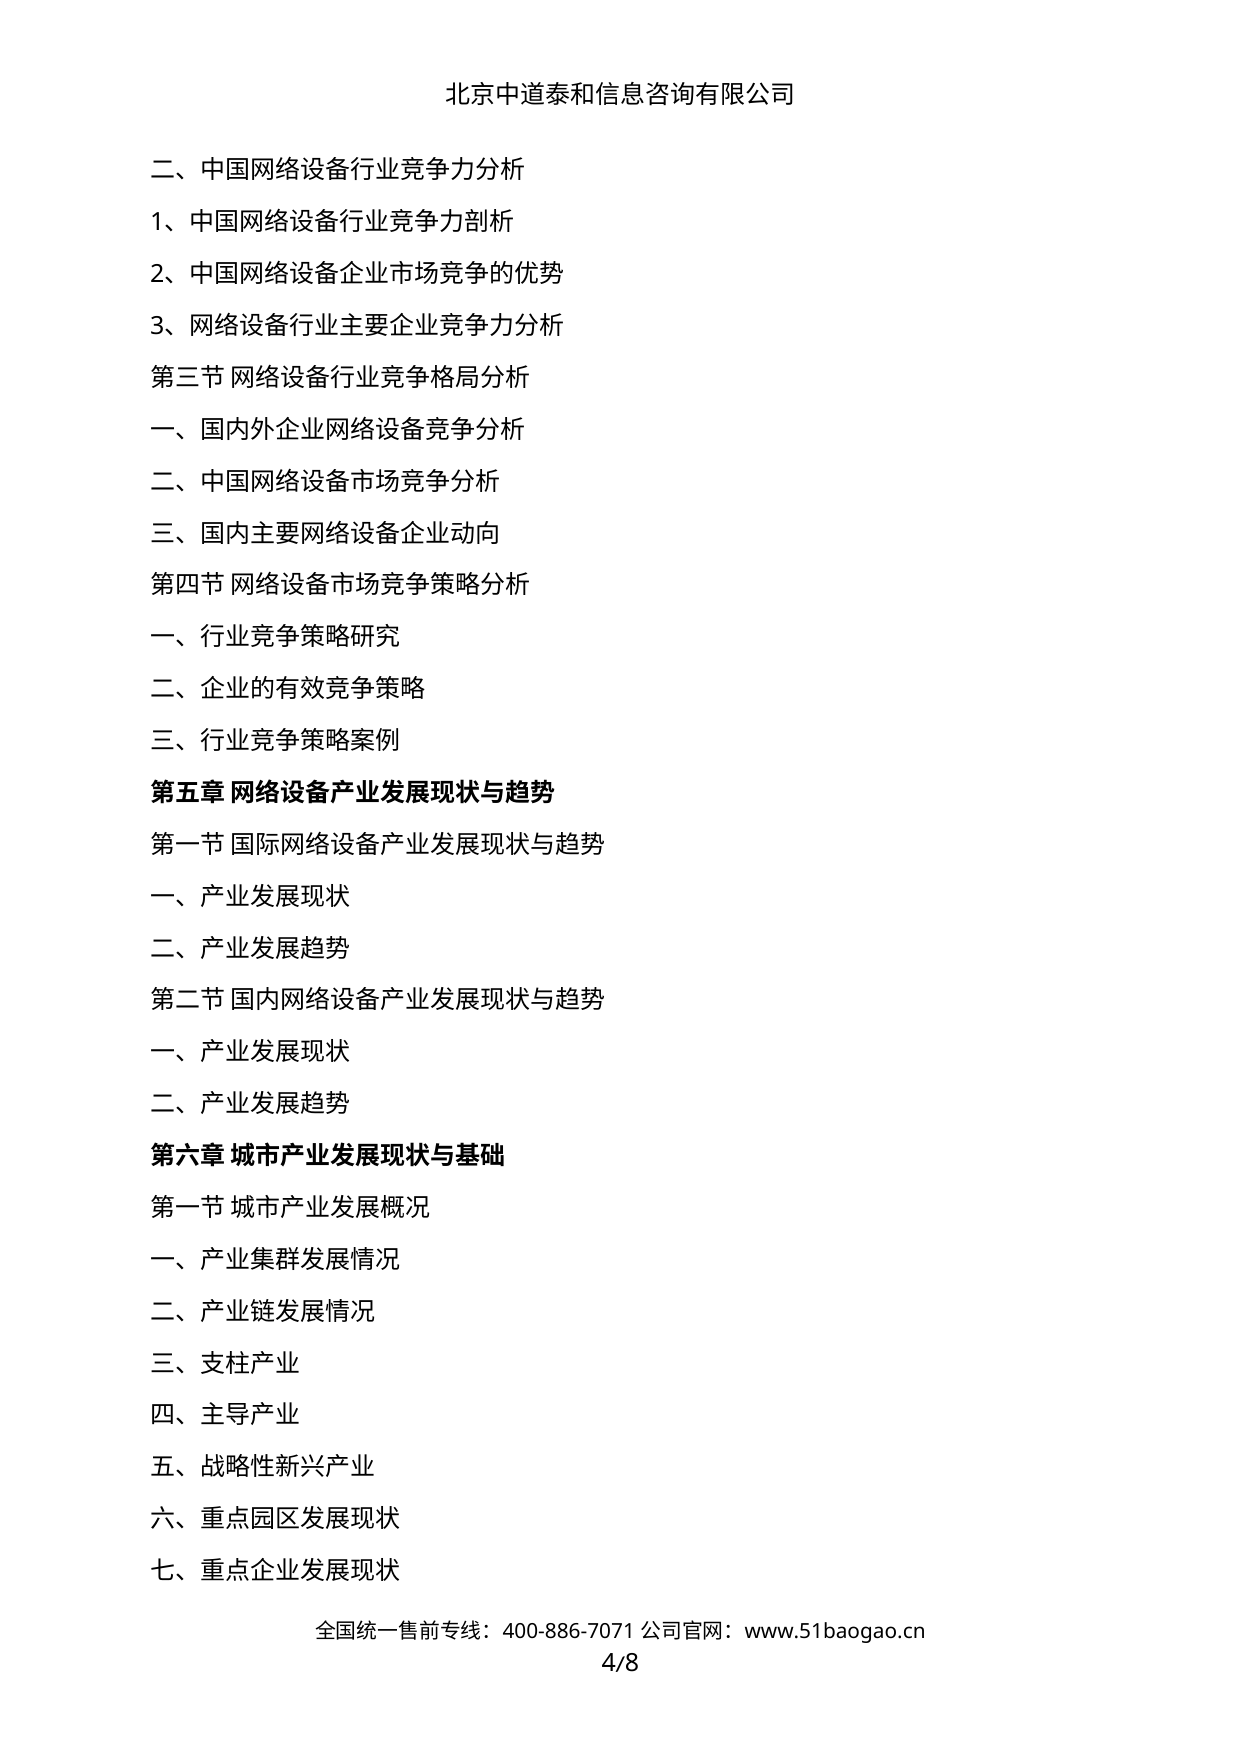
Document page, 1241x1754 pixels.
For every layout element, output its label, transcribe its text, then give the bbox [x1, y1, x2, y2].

text 四、主导产业 [150, 1395, 1090, 1431]
text 第六章 城市产业发展现状与基础 [150, 1136, 1090, 1172]
text 一、行业竞争策略研究 [150, 617, 1090, 653]
text 第五章 网络设备产业发展现状与趋势 [150, 772, 1090, 809]
text 2、中国网络设备企业市场竞争的优势 [150, 254, 1090, 290]
text 二、中国网络设备市场竞争分析 [150, 461, 1090, 497]
text 二、产业链发展情况 [150, 1291, 1090, 1327]
text 六、重点园区发展现状 [150, 1499, 1090, 1535]
text 第二节 国内网络设备产业发展现状与趋势 [150, 980, 1090, 1016]
text 3、网络设备行业主要企业竞争力分析 [150, 306, 1090, 342]
text 一、国内外企业网络设备竞争分析 [150, 409, 1090, 446]
text 第一节 城市产业发展概况 [150, 1187, 1090, 1224]
text 第四节 网络设备市场竞争策略分析 [150, 565, 1090, 601]
text 二、企业的有效竞争策略 [150, 669, 1090, 705]
text 二、产业发展趋势 [150, 928, 1090, 964]
text 第一节 国际网络设备产业发展现状与趋势 [150, 824, 1090, 861]
text 二、产业发展趋势 [150, 1084, 1090, 1120]
text 五、战略性新兴产业 [150, 1447, 1090, 1483]
text 二、中国网络设备行业竞争力分析 [150, 150, 1090, 186]
text 第三节 网络设备行业竞争格局分析 [150, 357, 1090, 394]
text 一、产业发展现状 [150, 876, 1090, 912]
text 三、行业竞争策略案例 [150, 721, 1090, 757]
text 1、中国网络设备行业竞争力剖析 [150, 202, 1090, 238]
text 一、产业集群发展情况 [150, 1239, 1090, 1276]
text 七、重点企业发展现状 [150, 1551, 1090, 1587]
text 三、国内主要网络设备企业动向 [150, 513, 1090, 549]
text 一、产业发展现状 [150, 1032, 1090, 1068]
text 三、支柱产业 [150, 1343, 1090, 1379]
